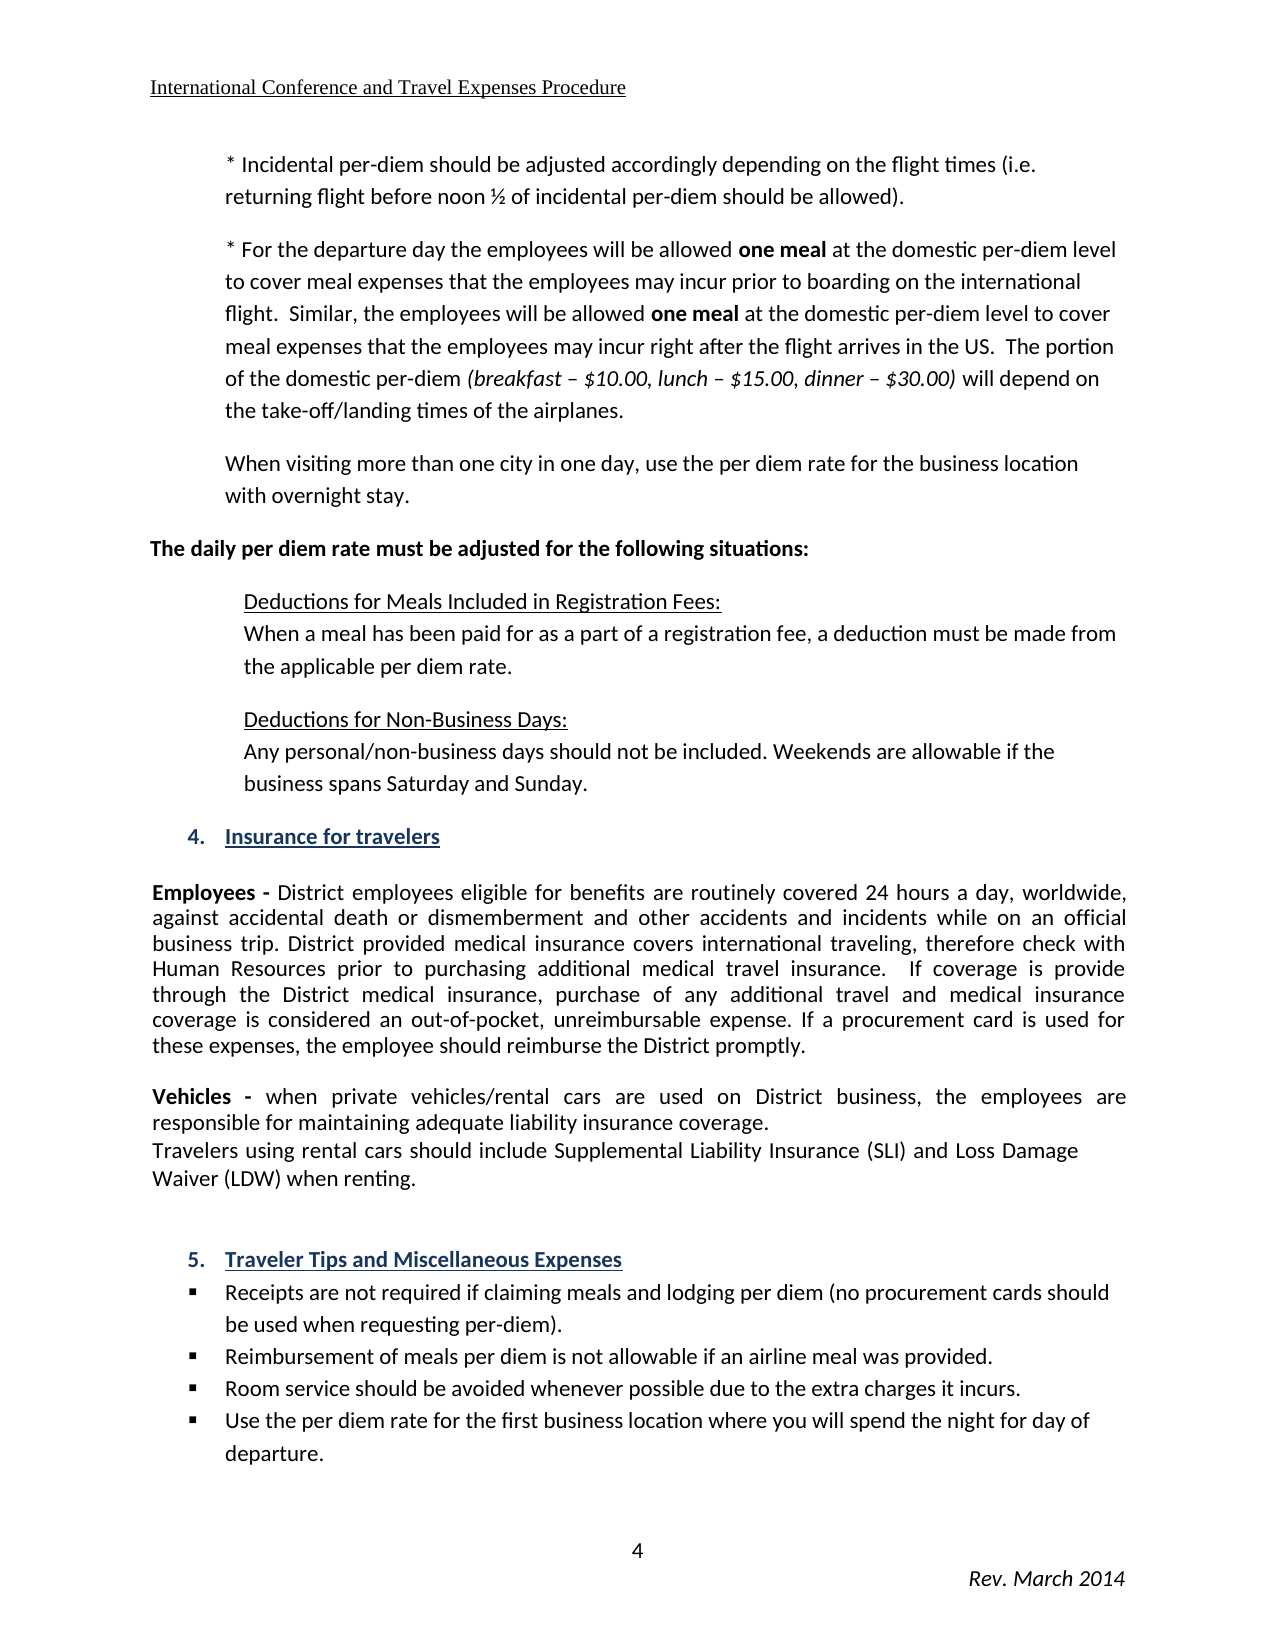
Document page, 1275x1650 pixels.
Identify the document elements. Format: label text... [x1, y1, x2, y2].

list Use the per diem rate for the first business location where you will spend the night for day of departure. [187, 1407, 1125, 1467]
list Insurance for travelers [187, 822, 1125, 850]
text * For the departure day the employees will be allowed one meal at the domestic per-diem level to cover meal expenses that the employees may incur prior to boarding on the international flight. Similar, the employees will be allowed one meal at the domestic per-diem level to cover meal expenses that the employees may incur right after the flight arrives in the US. The portion of the domestic per-diem (breakfast – $10.00, lunch – $15.00, dinner – $30.00) will depend on the take-off/landing times of the airplanes. [225, 235, 1125, 424]
text Deductions for Meals Included in Registration Fees: When a meal has been paid for as a part of a registration fee, a deduction must be made from the applicable per diem rate. [244, 587, 1125, 680]
text Employees - District employees eligible for benefits are routinely covered 24 hours a day, worldwide, against accidental death or dismemberment and other accidents and incidents while on an official business trip. District provided medical insurance covers international traveling, therefore check with Human Resources prior to purchasing additional medical travel insurance. If coverage is provide through the District medical insurance, purchase of any additional travel and medical insurance coverage is considered an out-of-pocket, unreimbursable expense. If a procurement card is used for these expenses, the employee should reimburse the District promptly. [150, 880, 1125, 1058]
list Traveler Tips and Miscellaneous Expenses [187, 1246, 1125, 1274]
list Receipts are not required if claiming meals and lodging per diem (no procurement cards should be used when requesting per-diem). [187, 1278, 1125, 1338]
list Room service should be avoided whenever possible due to the extra charges it incurs. [187, 1374, 1125, 1402]
text When visiting more than one city in one day, use the per diem rate for the business location with overnight stay. [225, 449, 1125, 509]
text Deductions for Non-Business Days: Any personal/non-business days should not be included. Weekends are allowable if the business spans Saturday and Sunday. [244, 705, 1125, 797]
text * Incidental per-diem should be adjusted accordingly depending on the flight times (i.e. returning flight before noon ½ of incidental per-diem should be allowed). [225, 150, 1125, 210]
text The daily per diem rate must be adjusted for the following situations: [150, 534, 1125, 562]
list Reimbursement of meals per diem is not allowable if an airline meal was provided. [187, 1342, 1125, 1370]
text Vehicles - when private vehicles/rental cars are used on District business, the employees are responsible for maintaining adequate liability insurance coverage. [150, 1084, 1125, 1135]
text Travelers using rental cars should include Supplemental Liability Insurance (SLI) and Loss Damage Waiver (LDW) when renting. [152, 1137, 1080, 1193]
